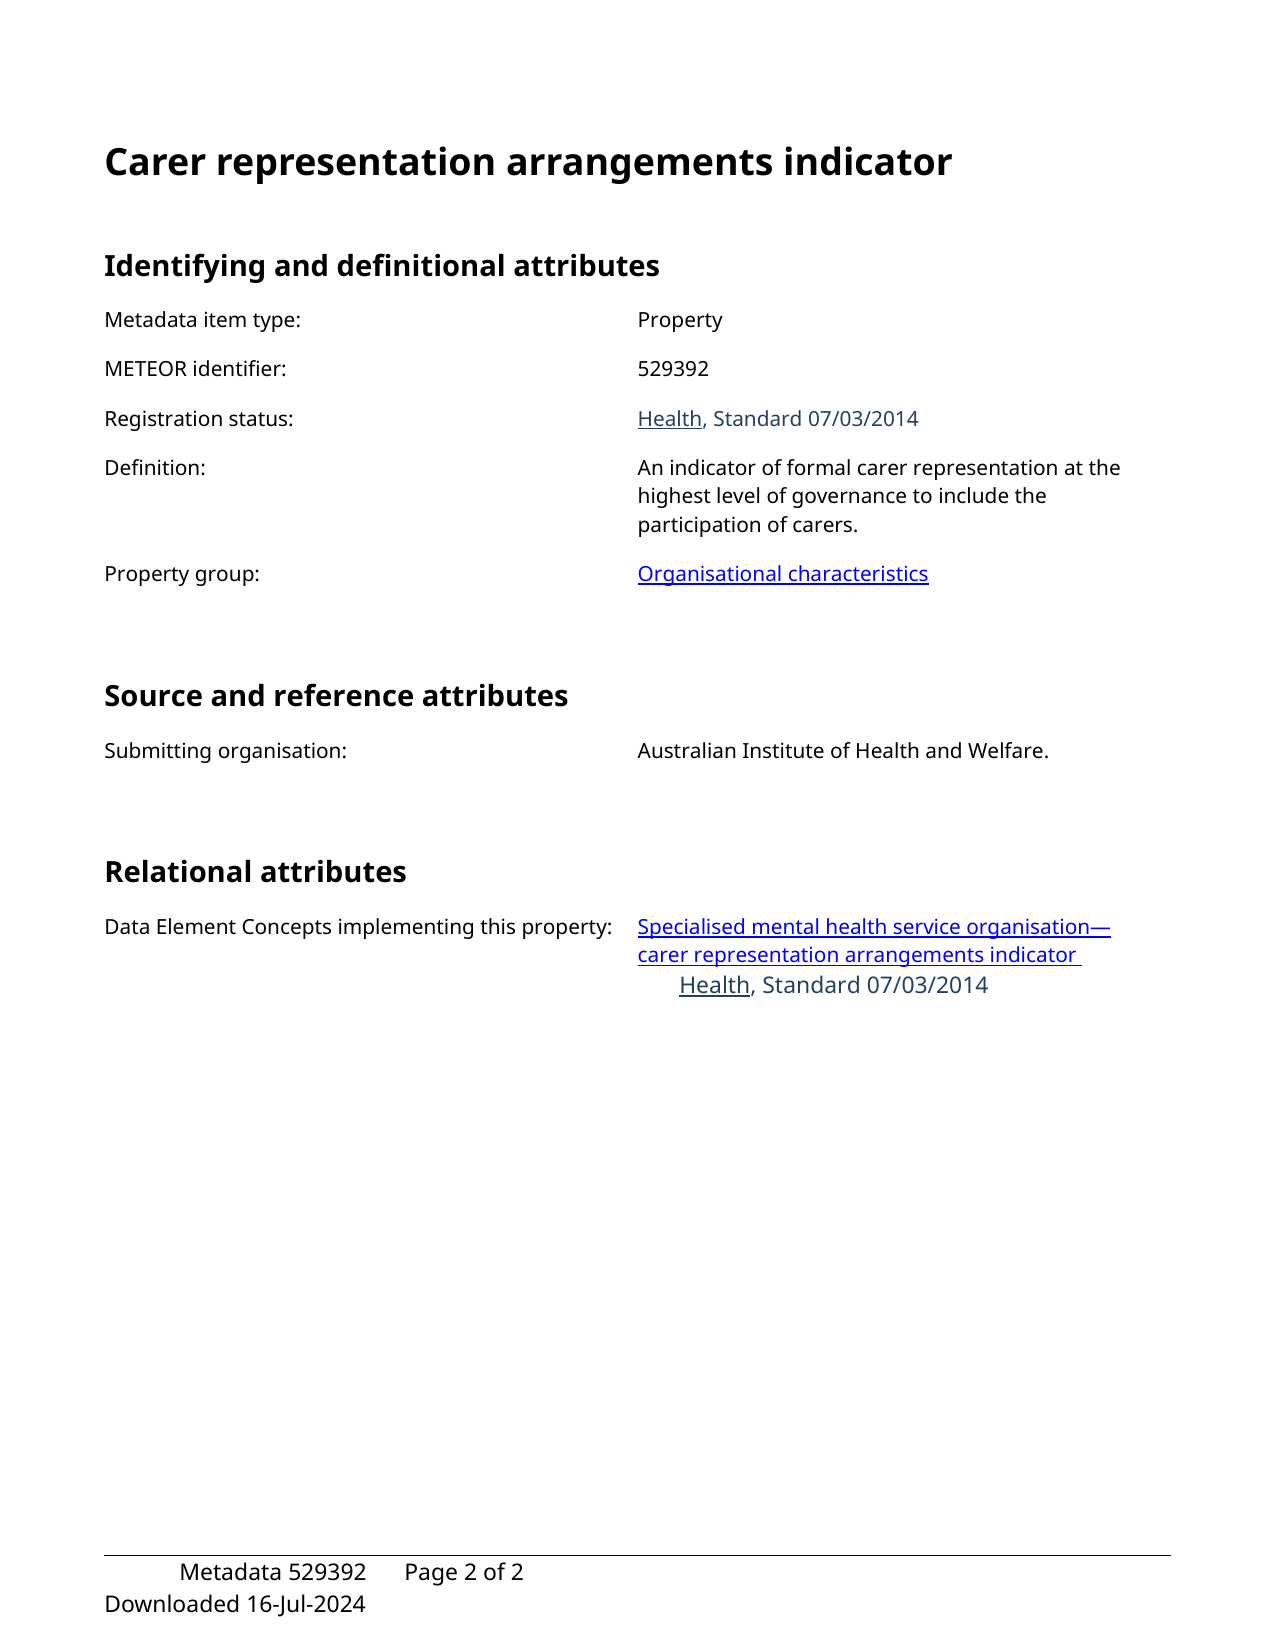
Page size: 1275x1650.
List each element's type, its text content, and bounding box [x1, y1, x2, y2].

table_cell An indicator of formal carer representation at the highest level of governance to include the participation of carers. [626, 443, 1159, 549]
table_cell Relational attributes [93, 806, 1159, 902]
table_cell Registration status: [93, 394, 626, 443]
table_cell Property [626, 295, 1159, 344]
table_cell Data Element Concepts implementing this property: [93, 902, 626, 1068]
table_cell Definition: [93, 443, 626, 549]
subtitle Carer representation arrangements indicator [104, 135, 1171, 186]
table_cell Property group: [93, 549, 626, 598]
table_cell Australian Institute of Health and Welfare. [626, 725, 1159, 806]
table_cell Specialised mental health service organisation—carer representation arrangements indicator Health, Standard 07/03/2014 [626, 902, 1159, 1068]
table_cell Submitting organisation: [93, 725, 626, 806]
table_cell METEOR identifier: [93, 344, 626, 393]
table_header Identifying and definitional attributes [93, 199, 1159, 295]
table_cell Health, Standard 07/03/2014 [626, 394, 1159, 443]
table_header Source and reference attributes [93, 629, 1159, 725]
table_cell 529392 [626, 344, 1159, 393]
table_cell Organisational characteristics [626, 549, 1159, 598]
table_cell Metadata item type: [93, 295, 626, 344]
